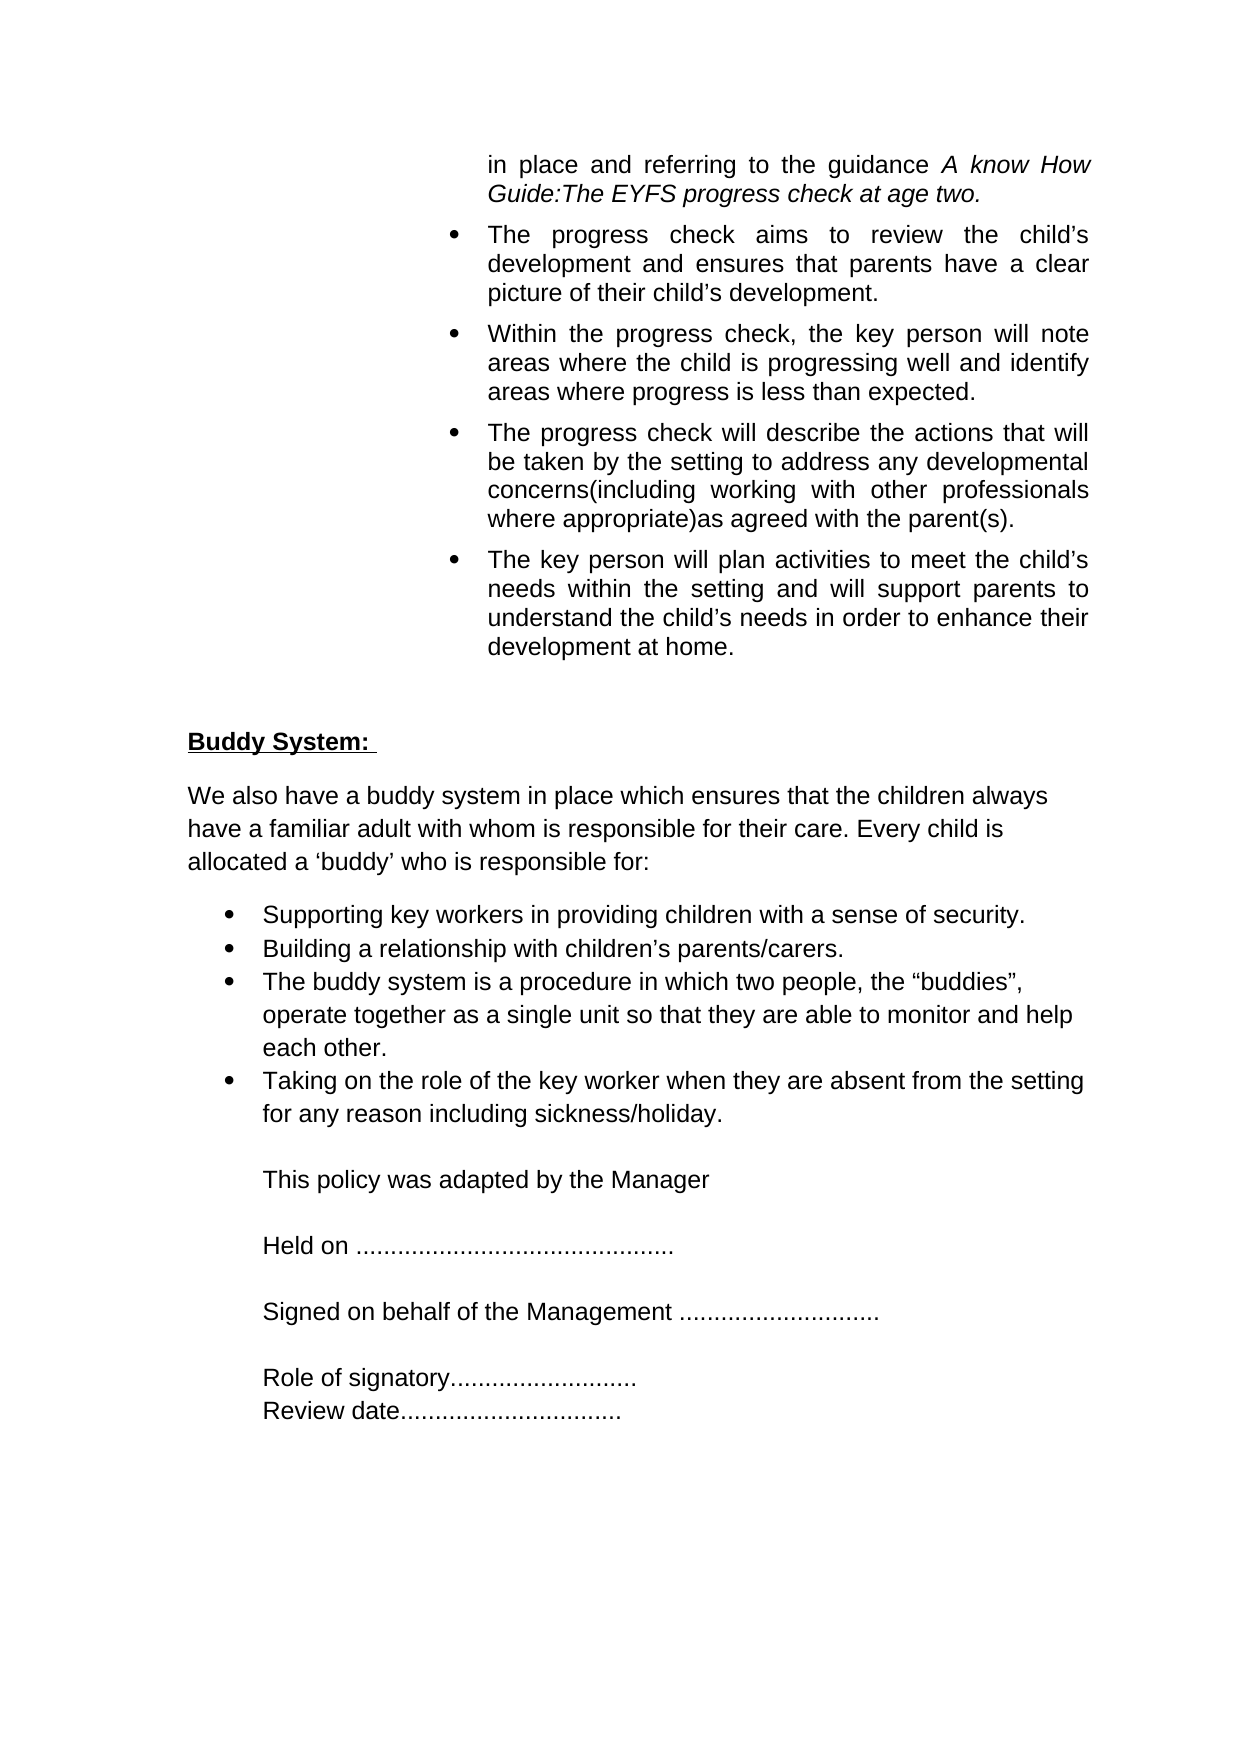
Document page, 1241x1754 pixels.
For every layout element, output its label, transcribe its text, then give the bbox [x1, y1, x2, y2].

text We also have a buddy system in place which ensures that the children always have a familiar adult with whom is responsible for their care. Every child is allocated a ‘buddy’ who is responsible for: [187, 781, 1090, 875]
list The progress check aims to review the child’s development and ensures that parents have a clear picture of their child’s development. [450, 220, 1090, 306]
list Role of signatory........................... [262, 1363, 1090, 1392]
list Held on .............................................. [262, 1231, 1090, 1260]
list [450, 150, 1090, 207]
list The progress check will describe the actions that will be taken by the setting to address any developmental concerns(including working with other professionals where appropriate)as agreed with the parent(s). [450, 418, 1090, 533]
list Review date................................ [262, 1396, 1090, 1425]
list Within the progress check, the key person will note areas where the child is progressing well and identify areas where progress is less than expected. [450, 319, 1090, 405]
list The buddy system is a procedure in which two people, the “buddies”, operate together as a single unit so that they are able to monitor and help each other. [225, 967, 1090, 1062]
list This policy was adapted by the Manager [262, 1165, 1090, 1194]
text Buddy System: [187, 727, 1090, 756]
list Building a relationship with children’s parents/carers. [225, 934, 1090, 962]
list Signed on behalf of the Management ............................. [262, 1297, 1090, 1326]
list Supporting key workers in providing children with a sense of security. [225, 901, 1090, 929]
list Taking on the role of the key worker when they are absent from the setting for any reason including sickness/holiday. [225, 1066, 1090, 1128]
list The key person will plan activities to meet the child’s needs within the setting and will support parents to understand the child’s needs in order to enhance their development at home. [450, 545, 1090, 660]
